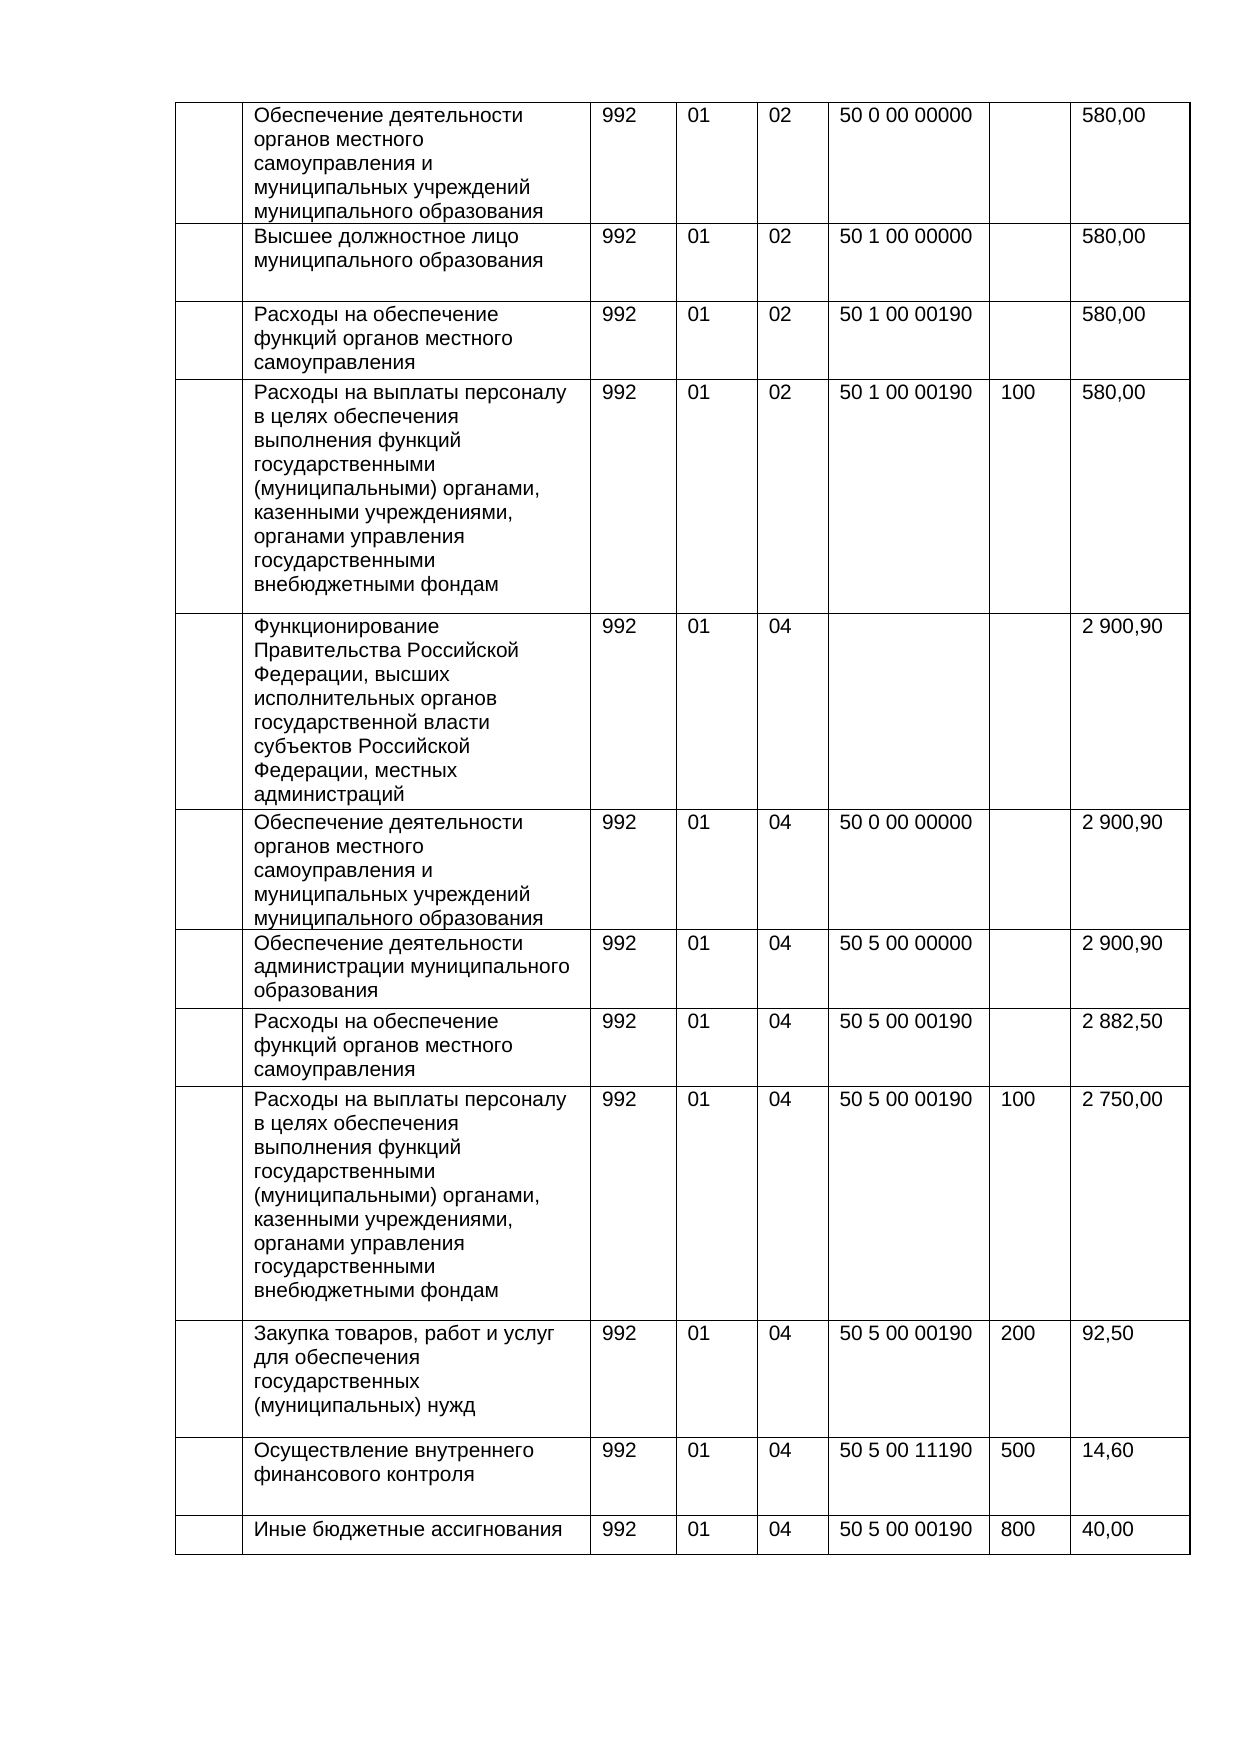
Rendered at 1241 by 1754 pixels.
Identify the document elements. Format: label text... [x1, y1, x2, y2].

table_cell Обеспечение деятельности органов местного самоуправления и муниципальных учреждений муниципального образования [243, 103, 590, 223]
table_cell 580,00 [1071, 103, 1189, 223]
table_cell 02 [758, 380, 828, 613]
table_cell 992 [591, 810, 676, 929]
table_cell [990, 224, 1070, 301]
table_cell 50 5 00 00000 [829, 930, 989, 1007]
table_cell [990, 930, 1070, 1007]
table_cell 992 [591, 302, 676, 379]
table_cell [176, 930, 242, 1007]
table_cell [176, 302, 242, 379]
table_cell 01 [677, 103, 757, 223]
table_cell 50 1 00 00000 [829, 224, 989, 301]
table_cell 992 [591, 224, 676, 301]
table_cell 50 5 00 00190 [829, 1009, 989, 1086]
table_cell [176, 1009, 242, 1086]
table_cell 992 [591, 1087, 676, 1320]
table_cell 50 1 00 00190 [829, 302, 989, 379]
table_cell 01 [677, 810, 757, 929]
table_cell [176, 1321, 242, 1437]
table_cell 2 900,90 [1071, 614, 1189, 808]
table_cell 992 [591, 1438, 676, 1515]
table_cell 100 [990, 1087, 1070, 1320]
table_cell [176, 103, 242, 223]
table_cell 04 [758, 1087, 828, 1320]
table_cell [176, 810, 242, 929]
table_cell 01 [677, 1516, 757, 1554]
table_cell [176, 1087, 242, 1320]
table_cell 992 [591, 930, 676, 1007]
table_cell 992 [591, 1516, 676, 1554]
table_cell Высшее должностное лицо муниципального образования [243, 224, 590, 301]
table_cell [990, 302, 1070, 379]
table_cell 04 [758, 1321, 828, 1437]
table_cell [829, 614, 989, 808]
table_cell Расходы на обеспечение функций органов местного самоуправления [243, 302, 590, 379]
table_cell 50 5 00 00190 [829, 1321, 989, 1437]
table_cell [176, 614, 242, 808]
table_cell 04 [758, 1438, 828, 1515]
table_cell [990, 614, 1070, 808]
table_cell Осуществление внутреннего финансового контроля [243, 1438, 590, 1515]
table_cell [243, 1321, 590, 1437]
table_cell 40,00 [1071, 1516, 1189, 1554]
table_cell [176, 224, 242, 301]
table_cell 580,00 [1071, 302, 1189, 379]
table_cell 200 [990, 1321, 1070, 1437]
table_cell 04 [758, 1516, 828, 1554]
table_cell 01 [677, 930, 757, 1007]
table_cell 500 [990, 1438, 1070, 1515]
table_cell 01 [677, 380, 757, 613]
table_cell 50 0 00 00000 [829, 103, 989, 223]
table_cell 50 5 00 00190 [829, 1087, 989, 1320]
table_cell Расходы на обеспечение функций органов местного самоуправления [243, 1009, 590, 1086]
table_cell [176, 380, 242, 613]
table_cell [990, 103, 1070, 223]
table_cell 992 [591, 614, 676, 808]
table_cell 2 900,90 [1071, 810, 1189, 929]
table_cell 800 [990, 1516, 1070, 1554]
table_cell 50 5 00 00190 [829, 1516, 989, 1554]
table_cell 01 [677, 1321, 757, 1437]
table_cell 2 882,50 [1071, 1009, 1189, 1086]
table_cell 992 [591, 1009, 676, 1086]
table_cell 580,00 [1071, 224, 1189, 301]
table_cell 01 [677, 302, 757, 379]
table_cell 100 [990, 380, 1070, 613]
table_cell 992 [591, 103, 676, 223]
table_cell 02 [758, 224, 828, 301]
table_cell 50 5 00 11190 [829, 1438, 989, 1515]
table_cell 02 [758, 103, 828, 223]
table_cell 04 [758, 930, 828, 1007]
table_cell 50 0 00 00000 [829, 810, 989, 929]
table_cell [176, 1516, 242, 1554]
table_cell 01 [677, 614, 757, 808]
table_cell 01 [677, 224, 757, 301]
table_cell 04 [758, 1009, 828, 1086]
table_cell [176, 1438, 242, 1515]
table_cell 04 [758, 614, 828, 808]
table_cell [990, 1009, 1070, 1086]
table_cell 50 1 00 00190 [829, 380, 989, 613]
table_cell 01 [677, 1087, 757, 1320]
table_cell Расходы на выплаты персоналу в целях обеспечения выполнения функций государственными (муниципальными) органами, казенными учреждениями, органами управления государственными внебюджетными фондам [243, 380, 590, 613]
table_cell 04 [758, 810, 828, 929]
table_cell 02 [758, 302, 828, 379]
table_cell Обеспечение деятельности органов местного самоуправления и муниципальных учреждений муниципального образования [243, 810, 590, 929]
table_cell 2 750,00 [1071, 1087, 1189, 1320]
table_cell 2 900,90 [1071, 930, 1189, 1007]
table_cell Иные бюджетные ассигнования [243, 1516, 590, 1554]
table_cell 92,50 [1071, 1321, 1189, 1437]
table_cell 580,00 [1071, 380, 1189, 613]
table_cell 992 [591, 1321, 676, 1437]
table_cell 992 [591, 380, 676, 613]
table_cell Расходы на выплаты персоналу в целях обеспечения выполнения функций государственными (муниципальными) органами, казенными учреждениями, органами управления государственными внебюджетными фондам [243, 1087, 590, 1320]
table_cell 01 [677, 1009, 757, 1086]
table_cell Функционирование Правительства Российской Федерации, высших исполнительных органов государственной власти субъектов Российской Федерации, местных администраций [243, 614, 590, 808]
table_cell Обеспечение деятельности администрации муниципального образования [243, 930, 590, 1007]
table_cell [990, 810, 1070, 929]
table_cell 14,60 [1071, 1438, 1189, 1515]
table_cell 01 [677, 1438, 757, 1515]
